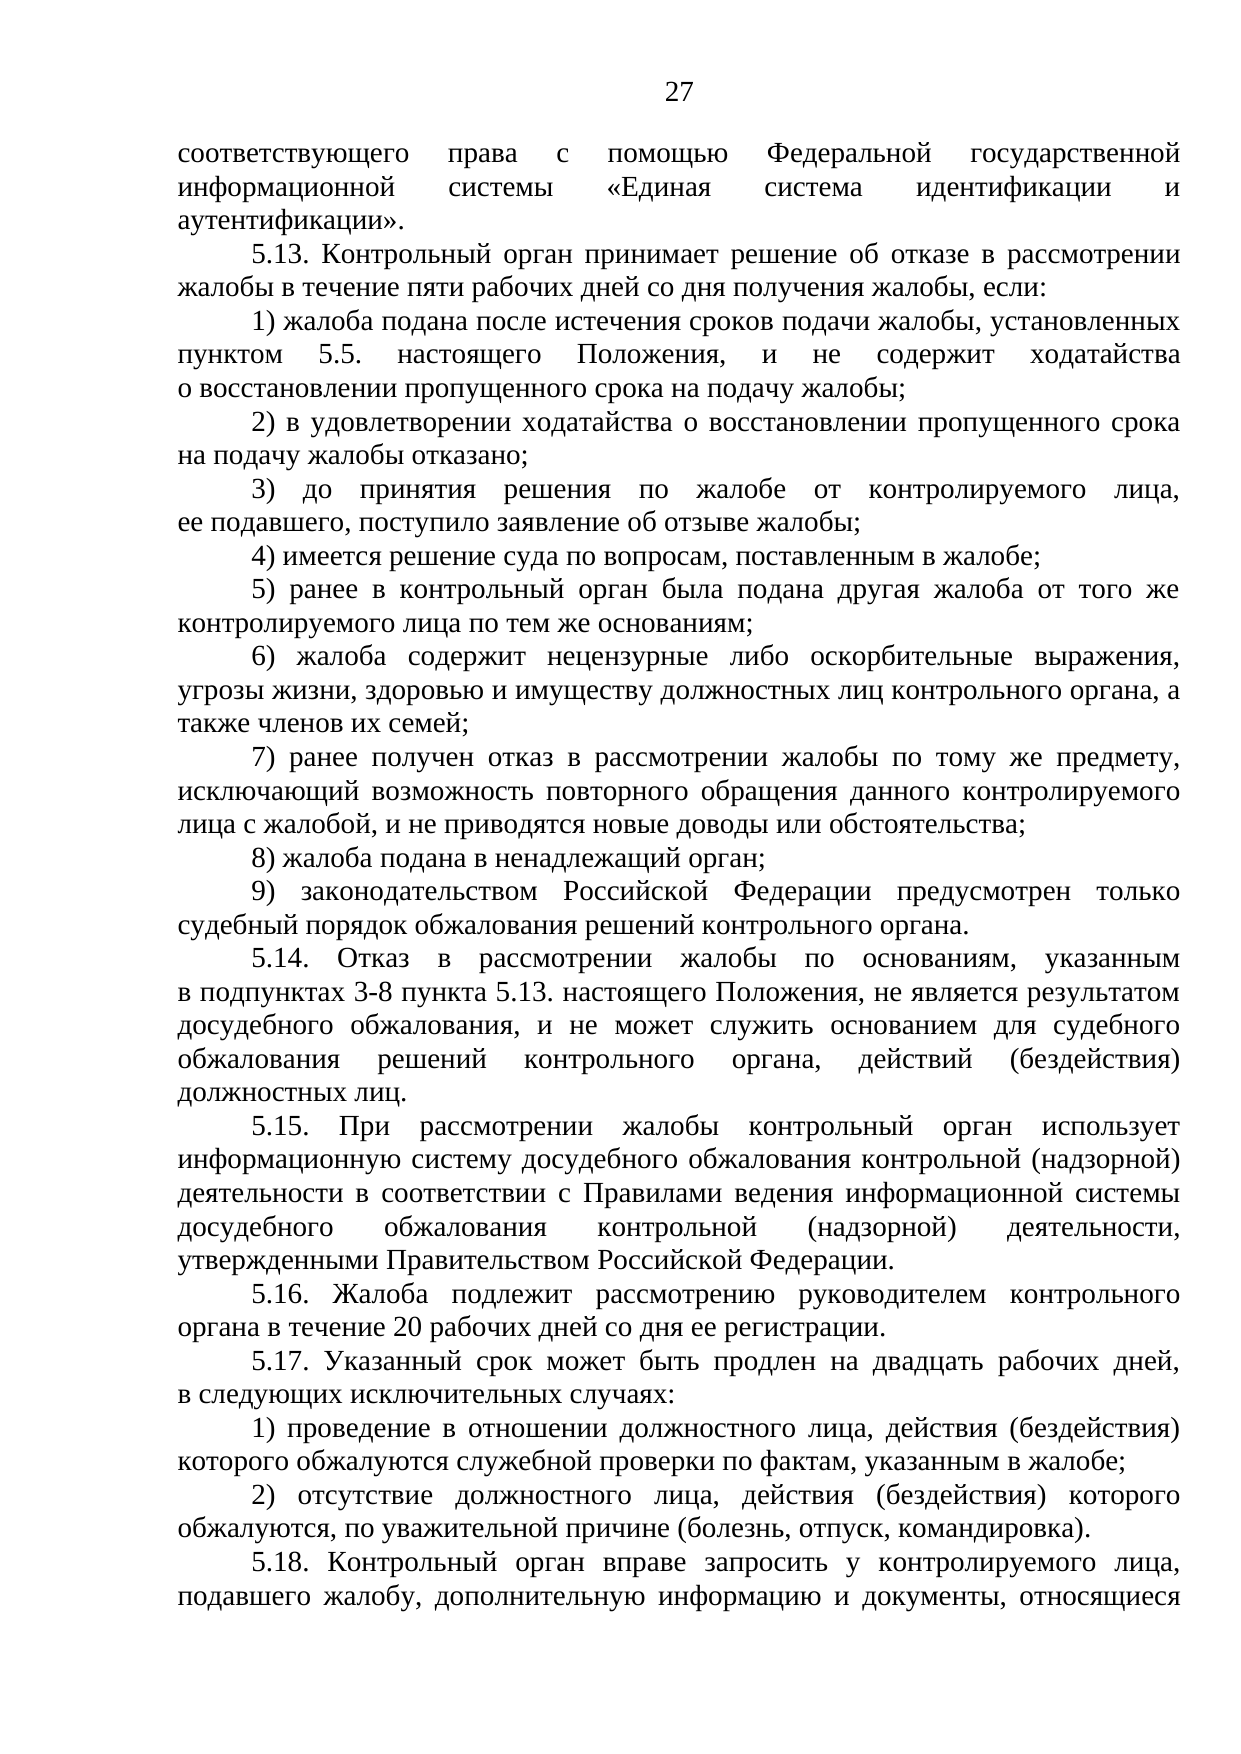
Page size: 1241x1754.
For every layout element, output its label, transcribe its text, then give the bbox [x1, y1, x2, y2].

text 5.14. Отказ в рассмотрении жалобы по основаниям, указанным в подпунктах 3-8 пункта 5.13. настоящего Положения, не является результатом досудебного обжалования, и не может служить основанием для судебного обжалования решений контрольного органа, действий (бездействия) должностных лиц. [177, 940, 1181, 1108]
text 7) ранее получен отказ в рассмотрении жалобы по тому же предмету, исключающий возможность повторного обращения данного контролируемого лица с жалобой, и не приводятся новые доводы или обстоятельства; [177, 739, 1181, 840]
text 1) проведение в отношении должностного лица, действия (бездействия) которого обжалуются служебной проверки по фактам, указанным в жалобе; [177, 1410, 1181, 1477]
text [177, 1544, 1181, 1611]
text 5.13. Контрольный орган принимает решение об отказе в рассмотрении жалобы в течение пяти рабочих дней со дня получения жалобы, если: [177, 236, 1181, 303]
text 1) жалоба подана после истечения сроков подачи жалобы, установленных пунктом 5.5. настоящего Положения, и не содержит ходатайства о восстановлении пропущенного срока на подачу жалобы; [177, 303, 1181, 404]
text 5.15. При рассмотрении жалобы контрольный орган использует информационную систему досудебного обжалования контрольной (надзорной) деятельности в соответствии с Правилами ведения информационной системы досудебного обжалования контрольной (надзорной) деятельности, утвержденными Правительством Российской Федерации. [177, 1108, 1181, 1276]
text 4) имеется решение суда по вопросам, поставленным в жалобе; [177, 538, 1181, 571]
text 9) законодательством Российской Федерации предусмотрен только судебный порядок обжалования решений контрольного органа. [177, 873, 1181, 940]
text 5) ранее в контрольный орган была подана другая жалоба от того же контролируемого лица по тем же основаниям; [177, 571, 1181, 638]
text 5.16. Жалоба подлежит рассмотрению руководителем контрольного органа в течение 20 рабочих дней со дня ее регистрации. [177, 1276, 1181, 1343]
text 8) жалоба подана в ненадлежащий орган; [177, 840, 1181, 873]
text 2) в удовлетворении ходатайства о восстановлении пропущенного срока на подачу жалобы отказано; [177, 404, 1181, 471]
text 2) отсутствие должностного лица, действия (бездействия) которого обжалуются, по уважительной причине (болезнь, отпуск, командировка). [177, 1477, 1181, 1544]
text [177, 135, 1181, 236]
text 3) до принятия решения по жалобе от контролируемого лица, ее подавшего, поступило заявление об отзыве жалобы; [177, 471, 1181, 538]
text 5.17. Указанный срок может быть продлен на двадцать рабочих дней, в следующих исключительных случаях: [177, 1343, 1181, 1410]
text 6) жалоба содержит нецензурные либо оскорбительные выражения, угрозы жизни, здоровью и имуществу должностных лиц контрольного органа, а также членов их семей; [177, 638, 1181, 739]
